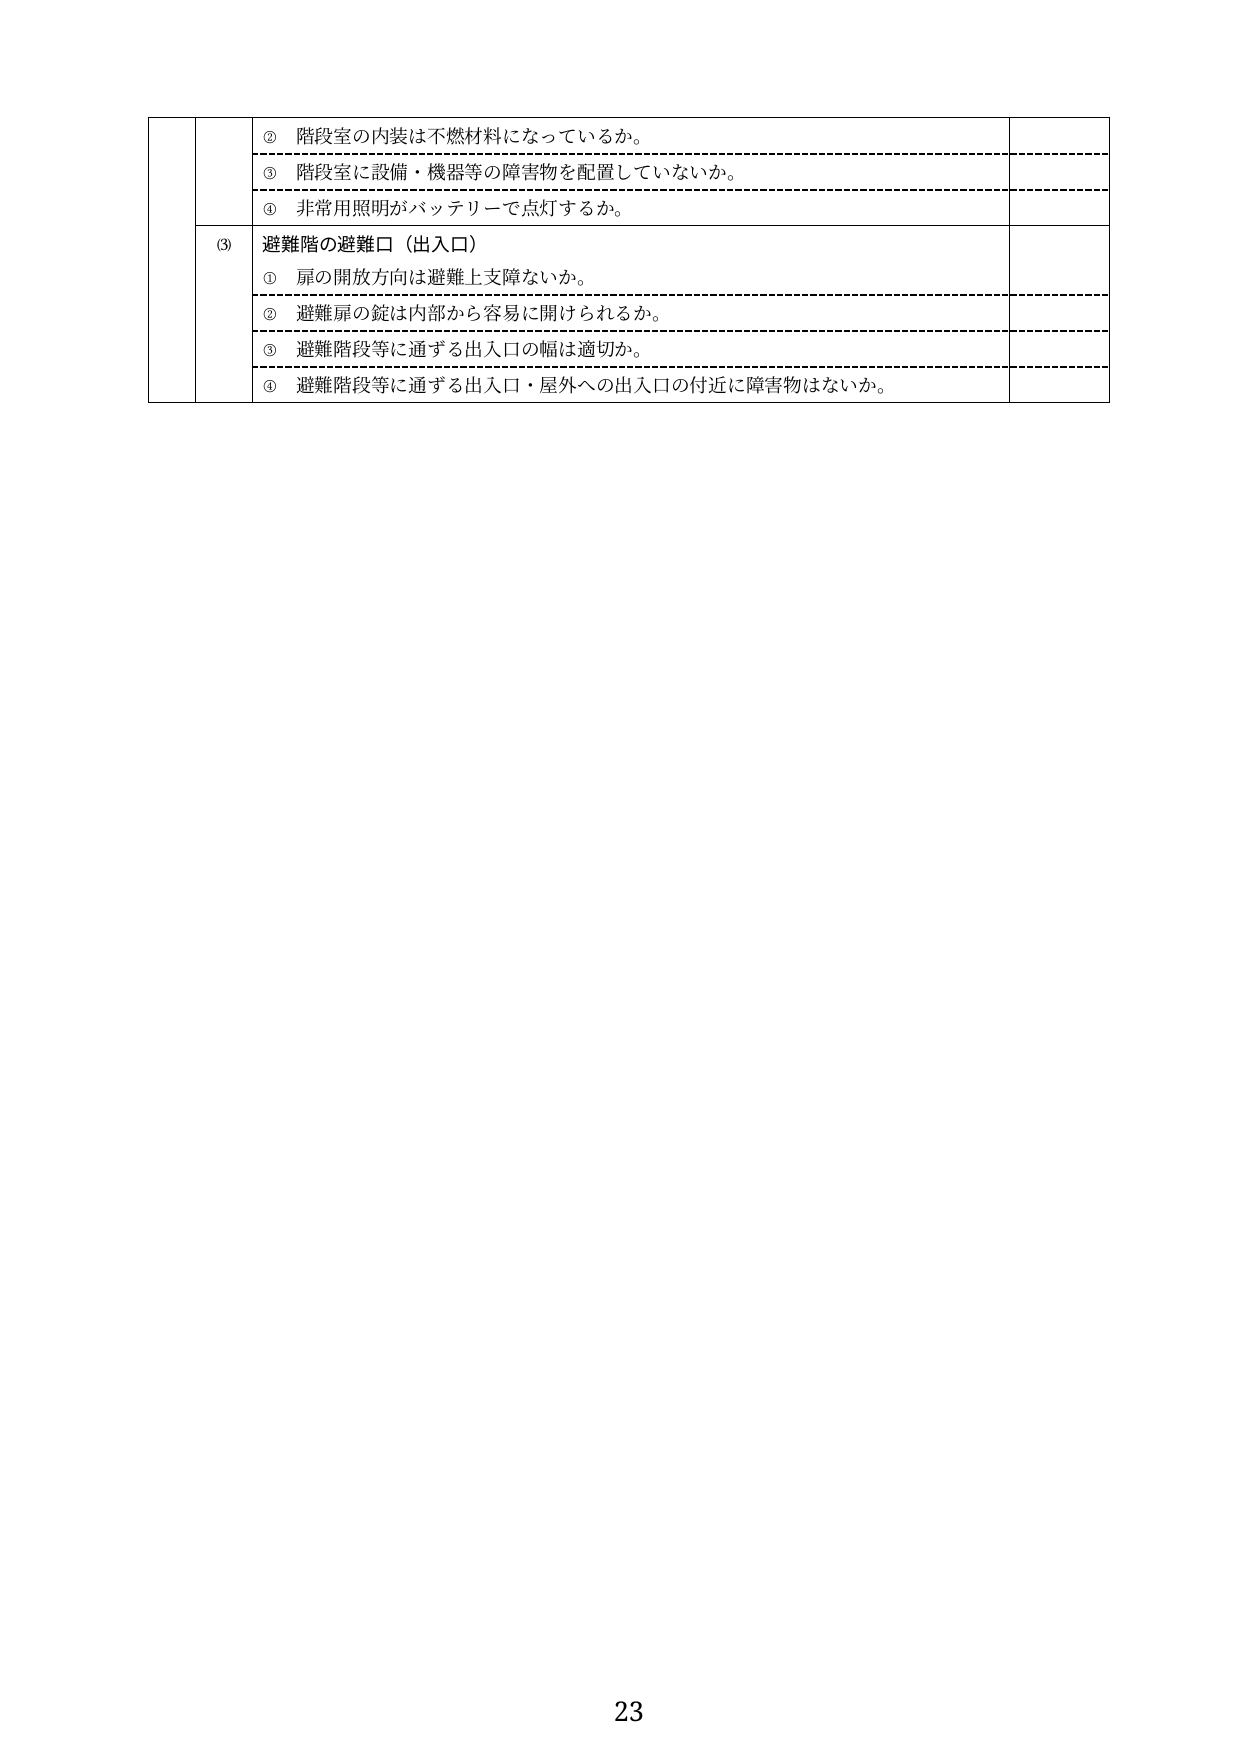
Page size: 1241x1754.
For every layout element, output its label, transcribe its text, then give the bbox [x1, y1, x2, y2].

table_cell ⑶ [196, 226, 252, 402]
table_cell ④ 非常用照明がバッテリーで点灯するか。 [253, 189, 1009, 225]
table_cell ② 階段室の内装は不燃材料になっているか。 [253, 118, 1009, 153]
table_cell ⑵ [196, 118, 252, 225]
table_cell ③ 避難階段等に通ずる出入口の幅は適切か。 [253, 330, 1009, 366]
table_cell ④ 避難階段等に通ずる出入口・屋外への出入口の付近に障害物はないか。 [253, 366, 1009, 402]
table_cell ② 避難扉の錠は内部から容易に開けられるか。 [253, 294, 1009, 330]
table_cell [1010, 330, 1109, 366]
table_cell [1010, 366, 1109, 402]
table_cell [1010, 153, 1109, 189]
table_cell ③ 階段室に設備・機器等の障害物を配置していないか。 [253, 153, 1009, 189]
table_cell [1010, 226, 1109, 294]
table_cell 避難階の避難口（出入口） ① 扉の開放方向は避難上支障ないか。 [253, 226, 1009, 294]
table_cell [1010, 189, 1109, 225]
table_cell [1010, 118, 1109, 153]
table_cell [1010, 294, 1109, 330]
